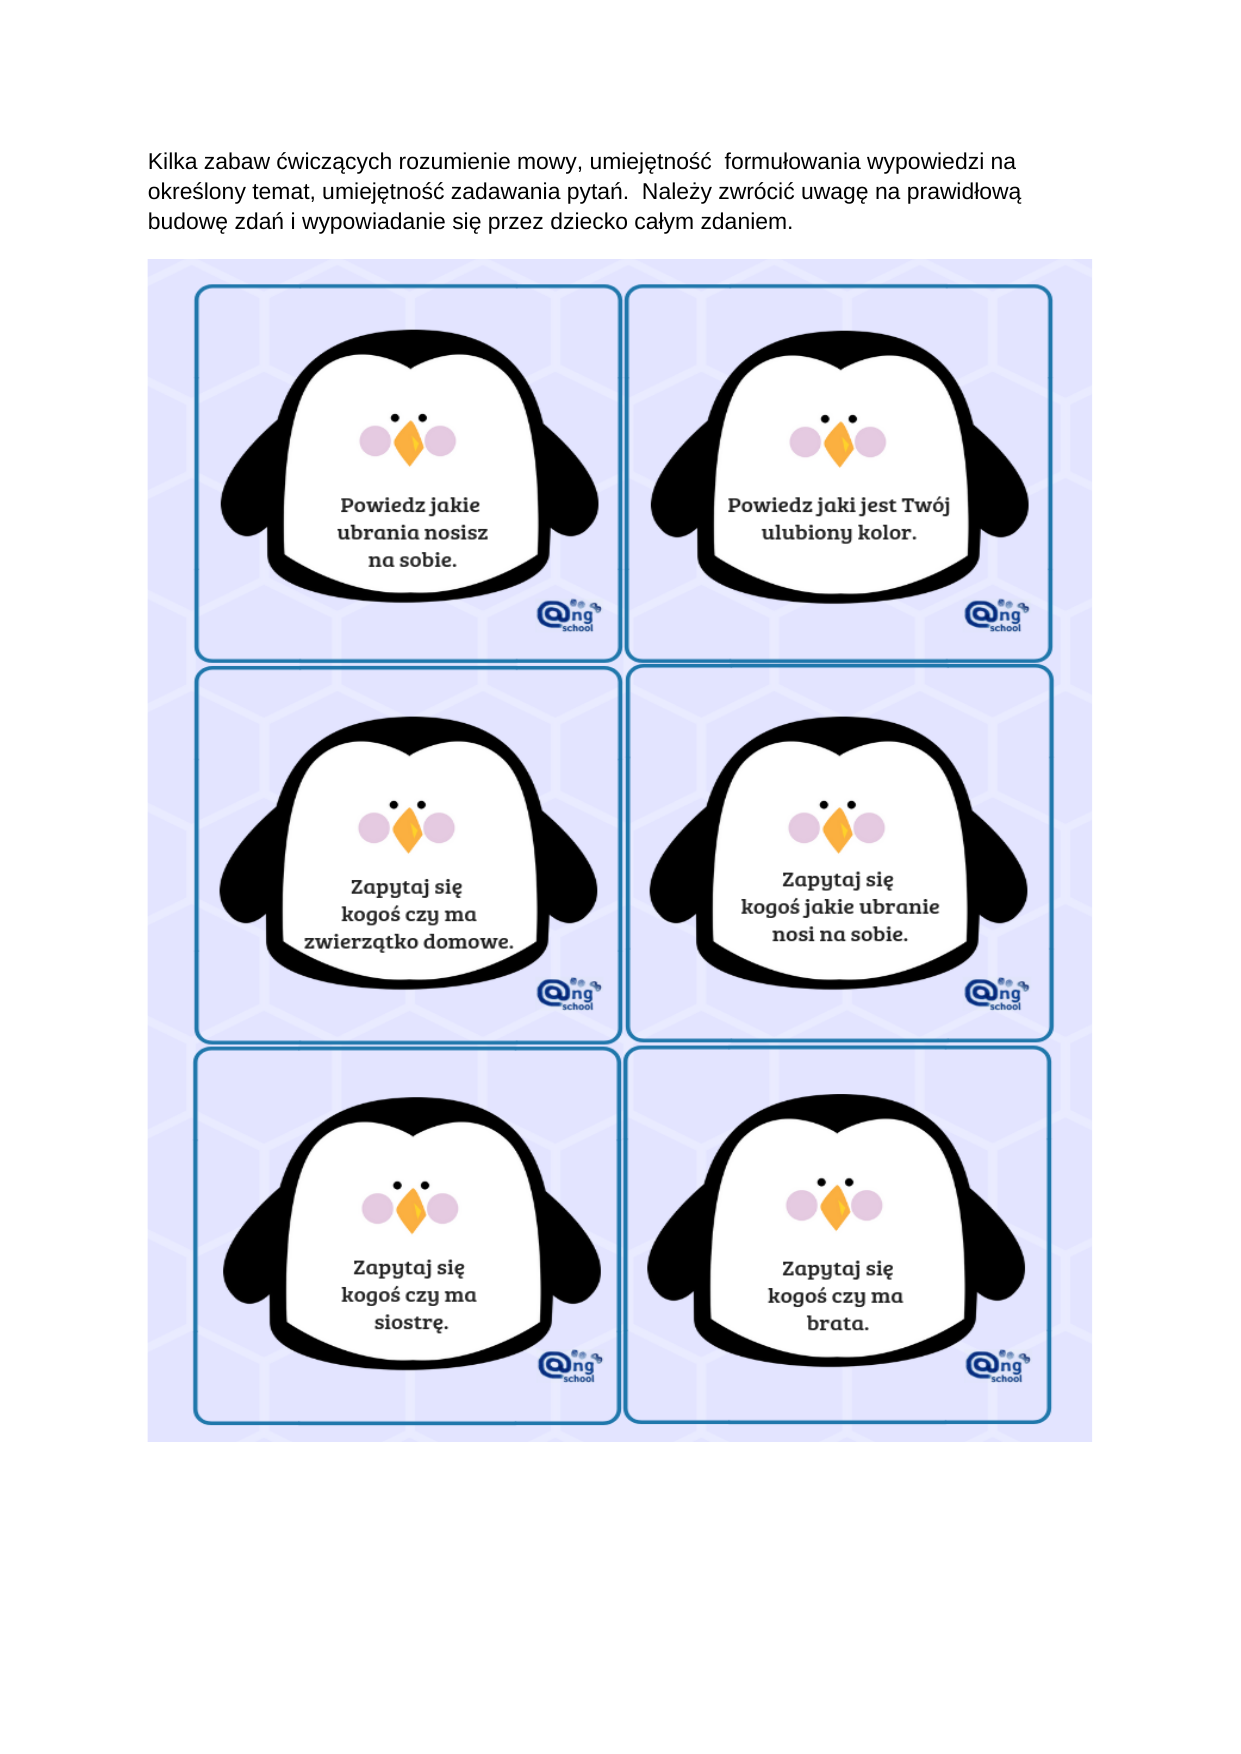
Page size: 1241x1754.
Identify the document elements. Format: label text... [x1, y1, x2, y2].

text Kilka zabaw ćwiczących rozumienie mowy, umiejętność formułowania wypowiedzi na określony temat, umiejętność zadawania pytań. Należy zwrócić uwagę na prawidłową budowę zdań i wypowiadanie się przez dziecko całym zdaniem. [148, 148, 1093, 234]
picture [147, 259, 1093, 1442]
